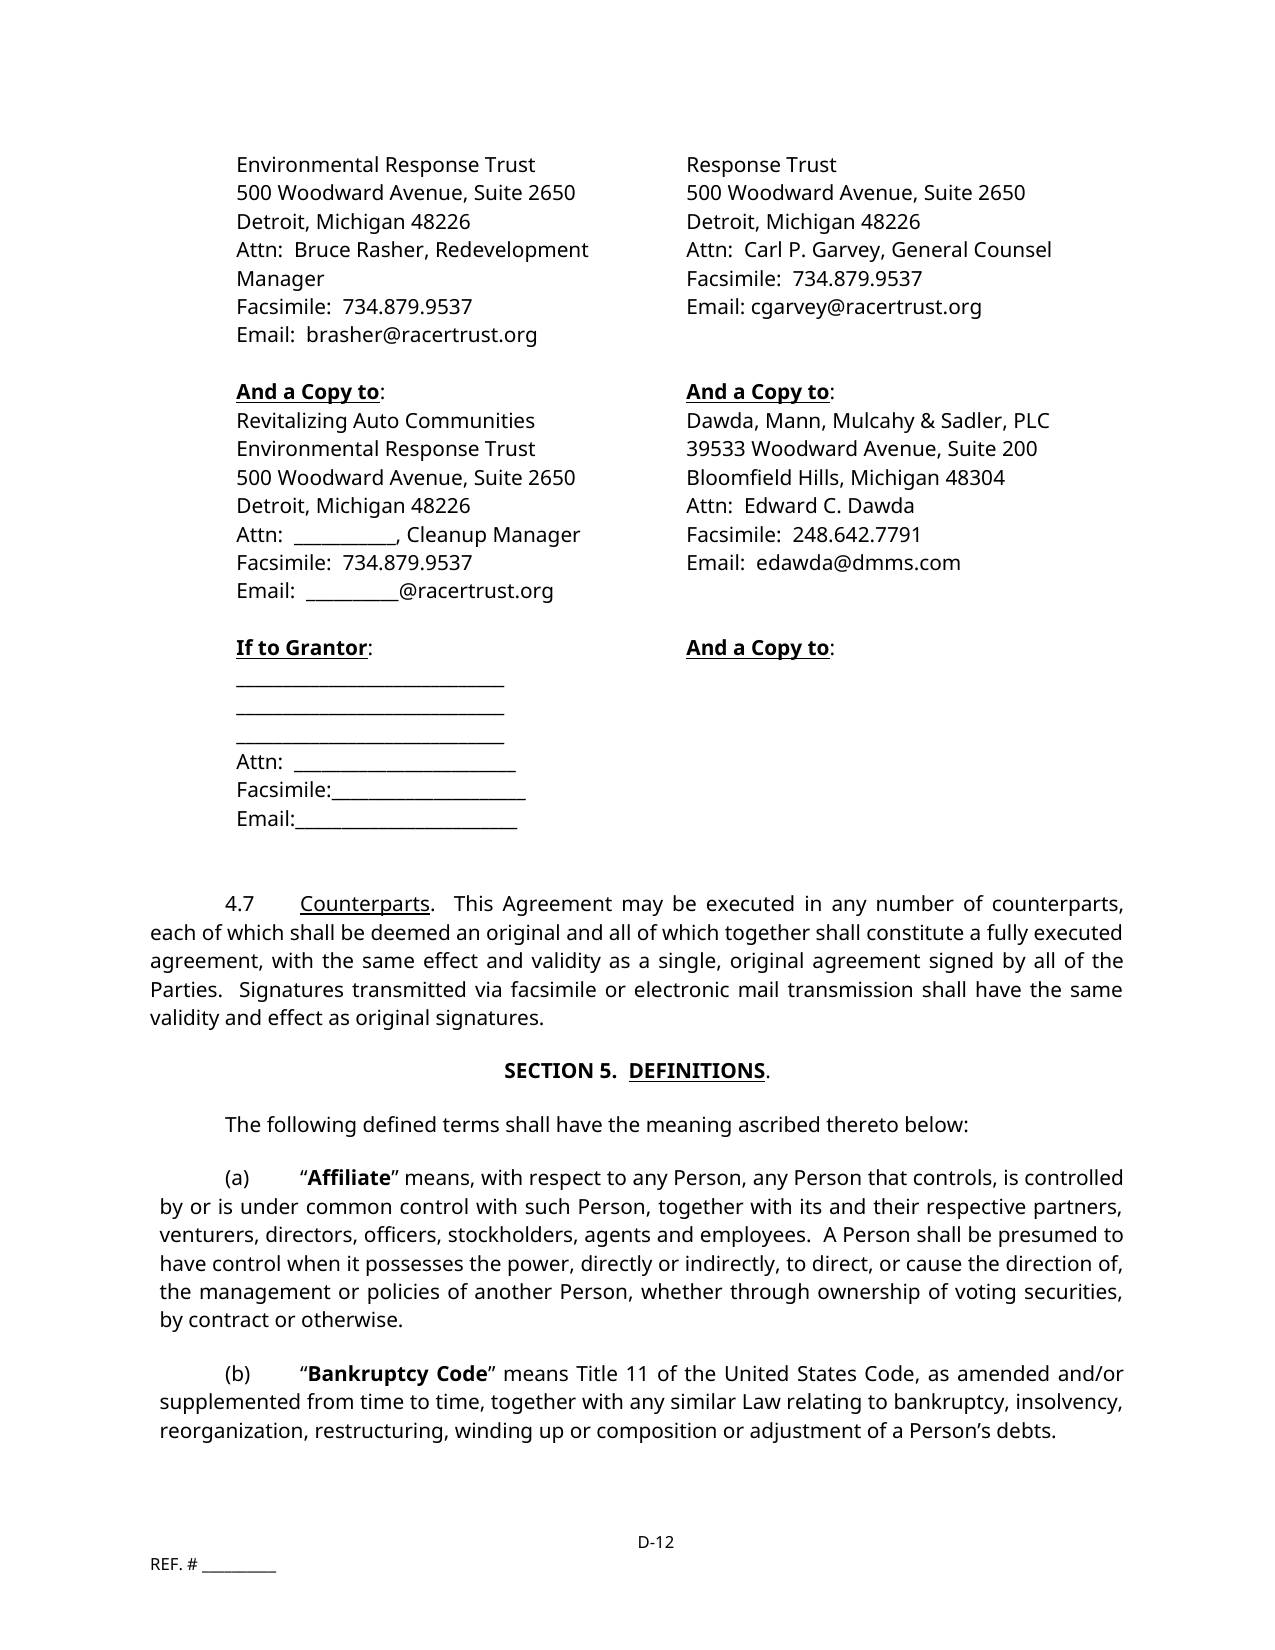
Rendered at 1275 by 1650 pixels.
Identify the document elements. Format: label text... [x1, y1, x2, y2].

list “Affiliate” means, with respect to any Person, any Person that controls, is controlled by or is under common control with such Person, together with its and their respective partners, venturers, directors, officers, stockholders, agents and employees. A Person shall be presumed to have control when it possesses the power, directly or indirectly, to direct, or cause the direction of, the management or policies of another Person, whether through ownership of voting securities, by contract or otherwise. [159, 1163, 1125, 1334]
text The following defined terms shall have the meaning ascribed thereto below: [150, 1110, 1125, 1138]
table_cell And a Copy to: [675, 634, 1164, 861]
list “Bankruptcy Code” means Title 11 of the United States Code, as amended and/or supplemented from time to time, together with any similar Law relating to bankruptcy, insolvency, reorganization, restructuring, winding up or composition or adjustment of a Person’s debts. [159, 1359, 1125, 1444]
subtitle 4.7 Counterparts. This Agreement may be executed in any number of counterparts, each of which shall be deemed an original and all of which together shall constitute a fully executed agreement, with the same effect and validity as a single, original agreement signed by all of the Parties. Signatures transmitted via facsimile or electronic mail transmission shall have the same validity and effect as original signatures. [150, 889, 1125, 1032]
table_cell And a Copy to: Revitalizing Auto Communities Environmental Response Trust 500 Woodward Avenue, Suite 2650 Detroit, Michigan 48226 Attn: ___________, Cleanup Manager Facsimile: 734.879.9537 Email: __________@racertrust.org [225, 378, 675, 633]
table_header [225, 150, 675, 377]
table_cell If to Grantor: _____________________________ _____________________________ _____________________________ Attn: ________________________ Facsimile:_____________________ Email:________________________ [225, 634, 675, 861]
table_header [675, 150, 1164, 377]
table_cell And a Copy to: Dawda, Mann, Mulcahy & Sadler, PLC 39533 Woodward Avenue, Suite 200 Bloomfield Hills, Michigan 48304 Attn: Edward C. Dawda Facsimile: 248.642.7791 Email: edawda@dmms.com [675, 378, 1164, 633]
subtitle SECTION 5. DEFINITIONS. [150, 1057, 1125, 1085]
